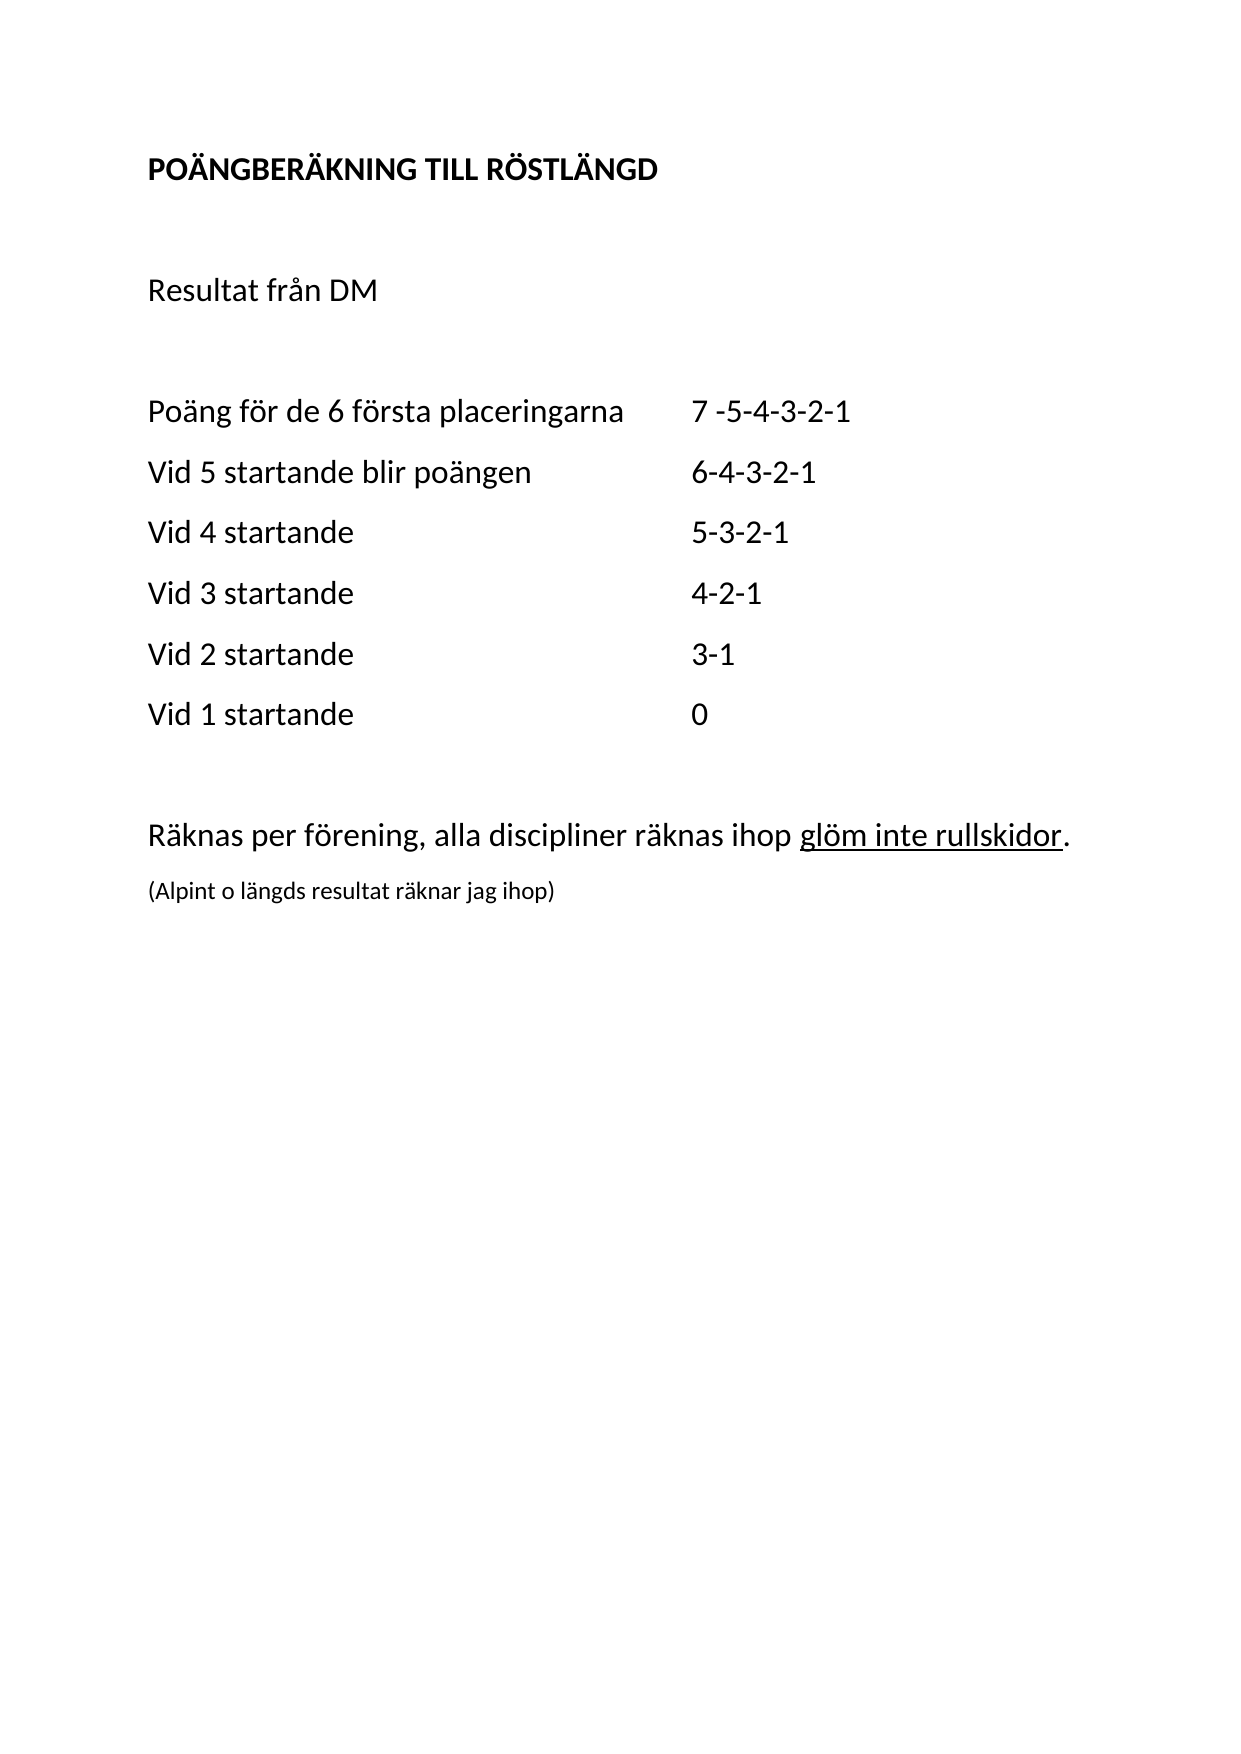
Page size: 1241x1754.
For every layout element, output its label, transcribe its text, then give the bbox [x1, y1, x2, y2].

text POÄNGBERÄKNING TILL RÖSTLÄNGD [148, 148, 1093, 188]
text Vid 3 startande 4-2-1 [148, 572, 1093, 613]
text Vid 1 startande 0 [148, 693, 1093, 734]
text (Alpint o längds resultat räknar jag ihop) [148, 875, 1093, 906]
text Vid 2 startande 3-1 [148, 633, 1093, 673]
text Räknas per förening, alla discipliner räknas ihop glöm inte rullskidor. [148, 814, 1093, 855]
text Vid 4 startande 5-3-2-1 [148, 511, 1093, 552]
text Resultat från DM [148, 269, 1093, 309]
text Poäng för de 6 första placeringarna 7 -5-4-3-2-1 [148, 390, 1093, 431]
text Vid 5 startande blir poängen 6-4-3-2-1 [148, 451, 1093, 491]
